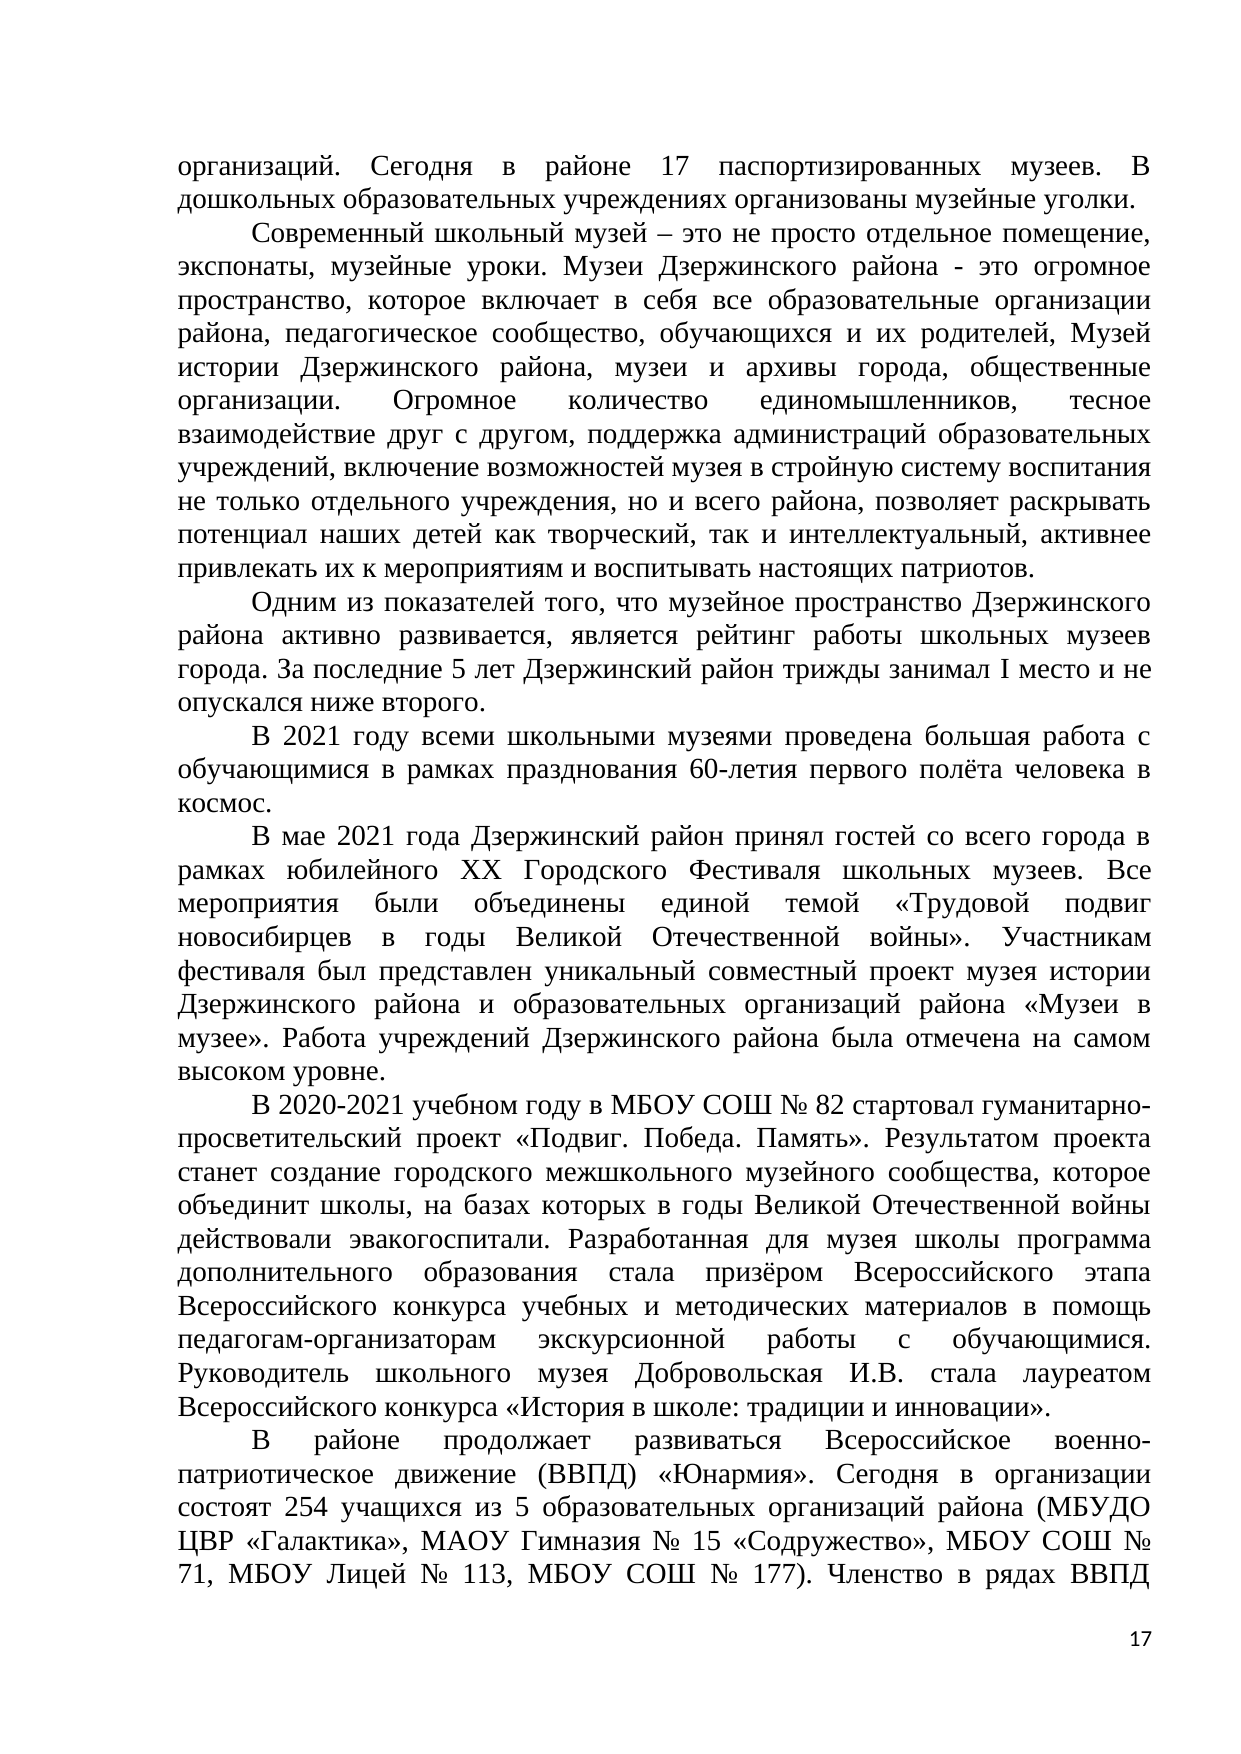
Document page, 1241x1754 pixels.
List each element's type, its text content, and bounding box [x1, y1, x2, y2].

text В мае 2021 года Дзержинский район принял гостей со всего города в рамках юбилейного ХХ Городского Фестиваля школьных музеев. Все мероприятия были объединены единой темой «Трудовой подвиг новосибирцев в годы Великой Отечественной войны». Участникам фестиваля был представлен уникальный совместный проект музея истории Дзержинского района и образовательных организаций района «Музеи в музее». Работа учреждений Дзержинского района была отмечена на самом высоком уровне. [177, 818, 1152, 1087]
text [177, 148, 1152, 215]
text Одним из показателей того, что музейное пространство Дзержинского района активно развивается, является рейтинг работы школьных музеев города. За последние 5 лет Дзержинский район трижды занимал I место и не опускался ниже второго. [177, 584, 1152, 718]
text Современный школьный музей – это не просто отдельное помещение, экспонаты, музейные уроки. Музеи Дзержинского района - это огромное пространство, которое включает в себя все образовательные организации района, педагогическое сообщество, обучающихся и их родителей, Музей истории Дзержинского района, музеи и архивы города, общественные организации. Огромное количество единомышленников, тесное взаимодействие друг с другом, поддержка администраций образовательных учреждений, включение возможностей музея в стройную систему воспитания не только отдельного учреждения, но и всего района, позволяет раскрывать потенциал наших детей как творческий, так и интеллектуальный, активнее привлекать их к мероприятиям и воспитывать настоящих патриотов. [177, 215, 1152, 584]
text В 2021 году всеми школьными музеями проведена большая работа с обучающимися в рамках празднования 60-летия первого полёта человека в космос. [177, 718, 1152, 818]
text В 2020-2021 учебном году в МБОУ СОШ № 82 стартовал гуманитарно-просветительский проект «Подвиг. Победа. Память». Результатом проекта станет создание городского межшкольного музейного сообщества, которое объединит школы, на базах которых в годы Великой Отечественной войны действовали эвакогоспитали. Разработанная для музея школы программа дополнительного образования стала призёром Всероссийского этапа Всероссийского конкурса учебных и методических материалов в помощь педагогам-организаторам экскурсионной работы с обучающимися. Руководитель школьного музея Добровольская И.В. стала лауреатом Всероссийского конкурса «История в школе: традиции и инновации». [177, 1087, 1152, 1422]
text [177, 1422, 1152, 1590]
